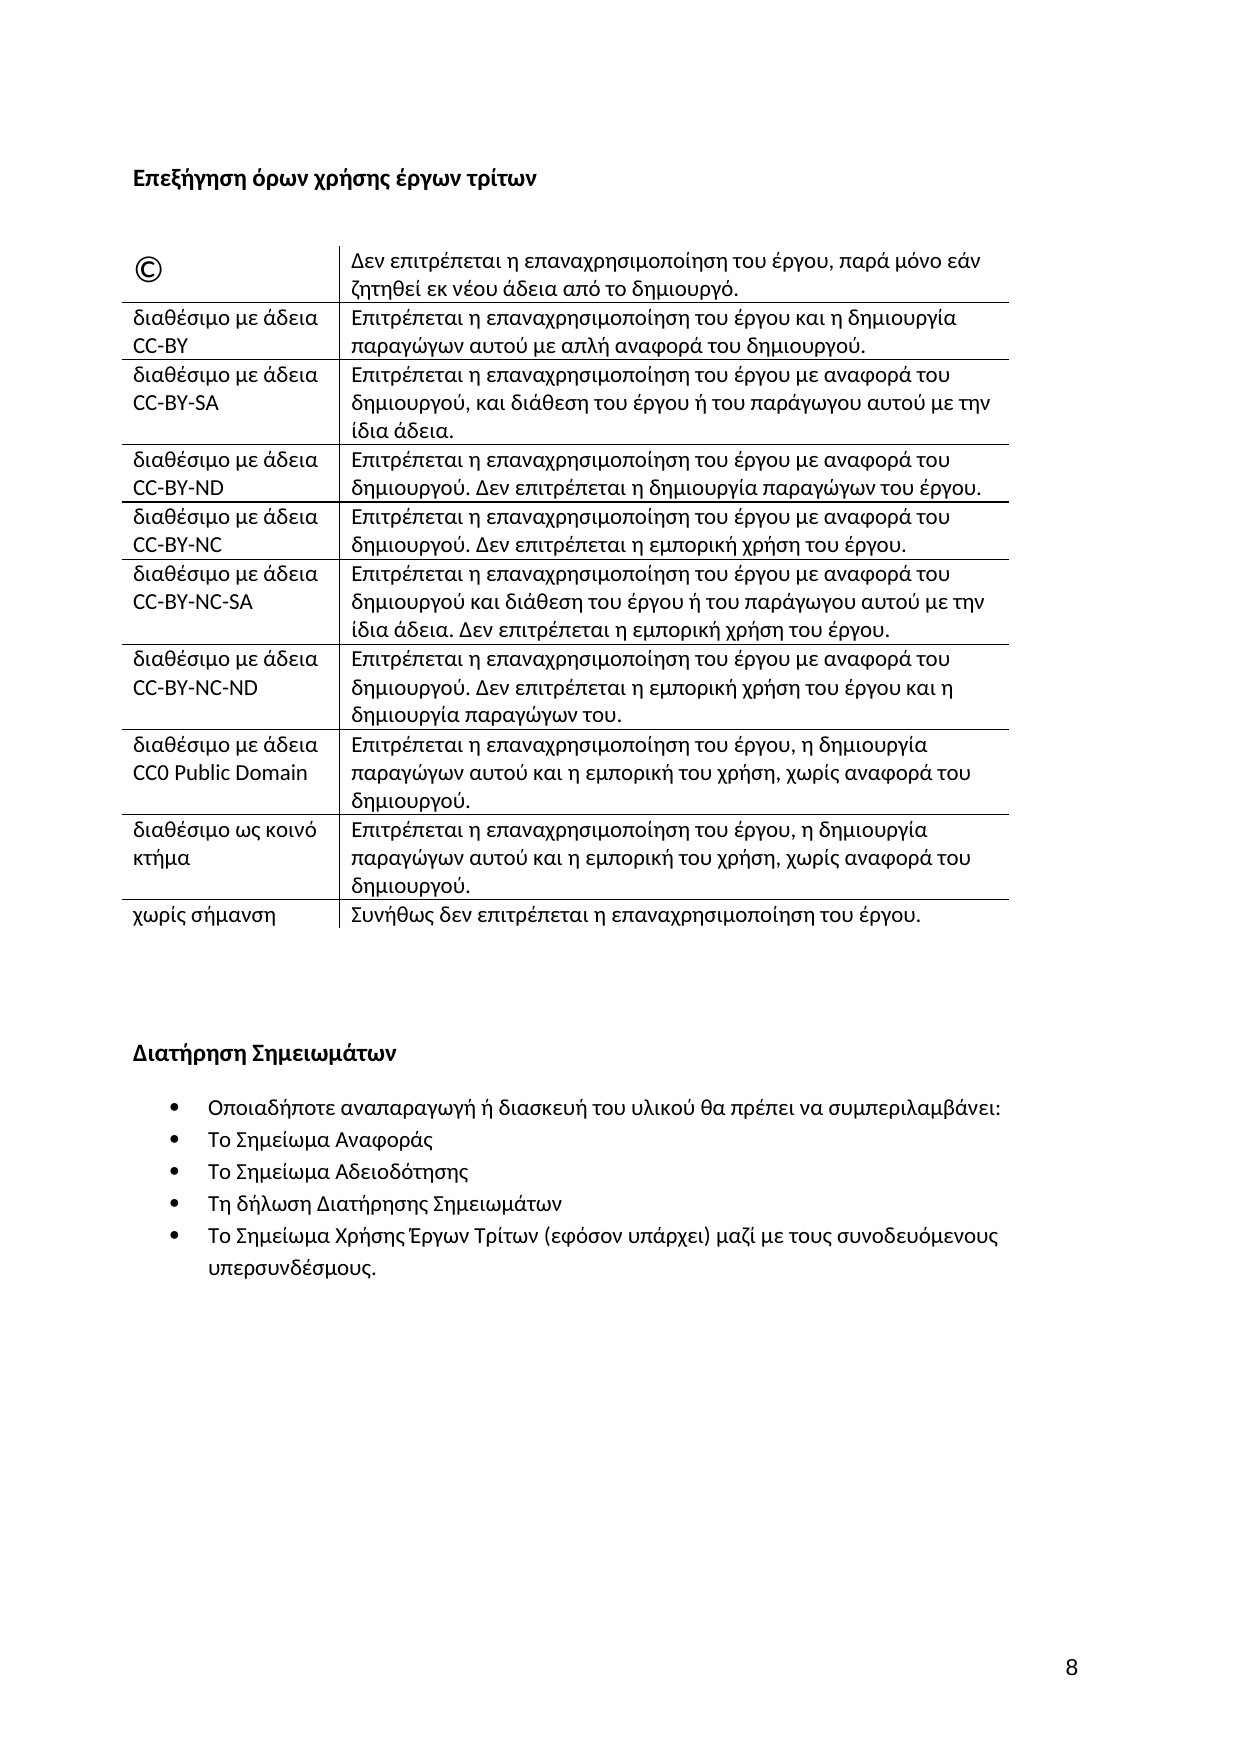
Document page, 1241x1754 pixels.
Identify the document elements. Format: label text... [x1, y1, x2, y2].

list Τη δήλωση Διατήρησης Σημειωμάτων [170, 1189, 1078, 1217]
table_cell διαθέσιμο με άδεια CC-BY-SA [122, 360, 339, 444]
text Επεξήγηση όρων χρήσης έργων τρίτων [133, 162, 1078, 193]
list Οποιαδήποτε αναπαραγωγή ή διασκευή του υλικού θα πρέπει να συμπεριλαμβάνει: [170, 1093, 1078, 1121]
table_cell Επιτρέπεται η επαναχρησιμοποίηση του έργου με αναφορά του δημιουργού. Δεν επιτρέπεται η εμπορική χρήση του έργου. [340, 503, 1009, 558]
table_cell διαθέσιμο με άδεια CC-BY-NC-ND [122, 645, 339, 729]
table_cell Επιτρέπεται η επαναχρησιμοποίηση του έργου με αναφορά του δημιουργού. Δεν επιτρέπεται η δημιουργία παραγώγων του έργου. [340, 445, 1009, 501]
table_cell Επιτρέπεται η επαναχρησιμοποίηση του έργου με αναφορά του δημιουργού, και διάθεση του έργου ή του παράγωγου αυτού με την ίδια άδεια. [340, 360, 1009, 444]
table_cell Συνήθως δεν επιτρέπεται η επαναχρησιμοποίηση του έργου. [340, 900, 1009, 928]
table_cell διαθέσιμο με άδεια CC-BY [122, 303, 339, 359]
list Το Σημείωμα Χρήσης Έργων Τρίτων (εφόσον υπάρχει) μαζί με τους συνοδευόμενους υπερσυνδέσμους. [170, 1221, 1078, 1282]
table_cell διαθέσιμο με άδεια CC0 Public Domain [122, 730, 339, 814]
list Το Σημείωμα Αναφοράς [170, 1125, 1078, 1153]
table_cell Επιτρέπεται η επαναχρησιμοποίηση του έργου με αναφορά του δημιουργού και διάθεση του έργου ή του παράγωγου αυτού με την ίδια άδεια. Δεν επιτρέπεται η εμπορική χρήση του έργου. [340, 560, 1009, 643]
table_cell Επιτρέπεται η επαναχρησιμοποίηση του έργου, η δημιουργία παραγώγων αυτού και η εμπορική του χρήση, χωρίς αναφορά του δημιουργού. [340, 730, 1009, 814]
table_cell διαθέσιμο με άδεια CC-BY-NC [122, 503, 339, 558]
text Διατήρηση Σημειωμάτων [133, 1037, 1078, 1067]
table_cell διαθέσιμο ως κοινό κτήμα [122, 815, 339, 899]
table_header © [122, 246, 339, 302]
list Το Σημείωμα Αδειοδότησης [170, 1157, 1078, 1185]
table_cell διαθέσιμο με άδεια CC-BY-NC-SA [122, 560, 339, 643]
table_header Δεν επιτρέπεται η επαναχρησιμοποίηση του έργου, παρά μόνο εάν ζητηθεί εκ νέου άδεια από το δημιουργό. [340, 246, 1009, 302]
table_cell Επιτρέπεται η επαναχρησιμοποίηση του έργου με αναφορά του δημιουργού. Δεν επιτρέπεται η εμπορική χρήση του έργου και η δημιουργία παραγώγων του. [340, 645, 1009, 729]
table_cell Επιτρέπεται η επαναχρησιμοποίηση του έργου και η δημιουργία παραγώγων αυτού με απλή αναφορά του δημιουργού. [340, 303, 1009, 359]
table_cell Επιτρέπεται η επαναχρησιμοποίηση του έργου, η δημιουργία παραγώγων αυτού και η εμπορική του χρήση, χωρίς αναφορά του δημιουργού. [340, 815, 1009, 899]
table_cell διαθέσιμο με άδεια CC-BY-ND [122, 445, 339, 501]
table_cell χωρίς σήμανση [122, 900, 339, 928]
